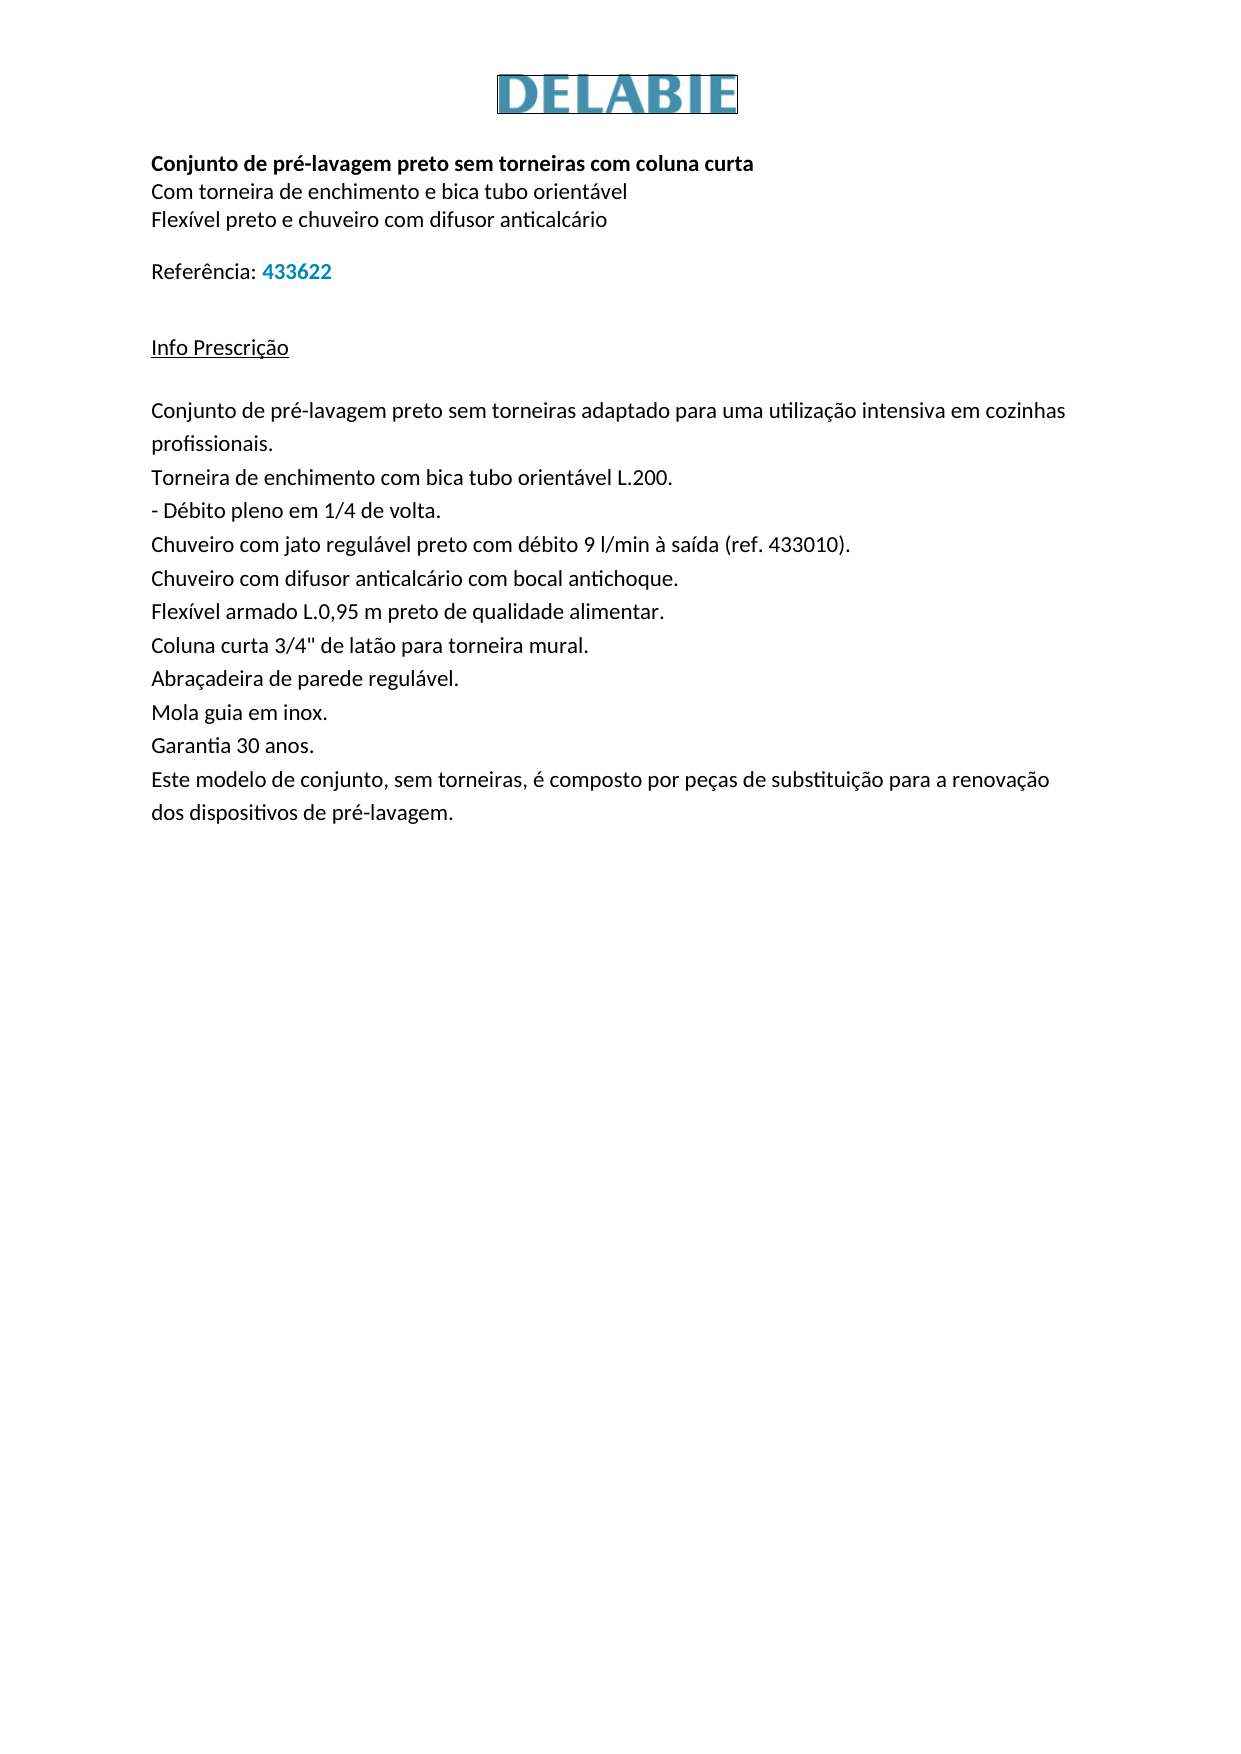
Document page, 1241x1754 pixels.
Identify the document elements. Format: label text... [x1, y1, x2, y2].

text Referência: 433622 [151, 257, 1084, 285]
text Flexível preto e chuveiro com difusor anticalcário [151, 205, 1084, 233]
text - Débito pleno em 1/4 de volta. [151, 497, 1084, 525]
picture [498, 76, 737, 113]
text Garantia 30 anos. [151, 731, 1084, 759]
text Este modelo de conjunto, sem torneiras, é composto por peças de substituição para a renovação dos dispositivos de pré-lavagem. [151, 765, 1084, 827]
text Mola guia em inox. [151, 698, 1084, 726]
text Torneira de enchimento com bica tubo orientável L.200. [151, 463, 1084, 491]
text Com torneira de enchimento e bica tubo orientável [151, 177, 1084, 205]
text Coluna curta 3/4" de latão para torneira mural. [151, 631, 1084, 659]
text Conjunto de pré-lavagem preto sem torneiras com coluna curta [151, 149, 1084, 177]
text Abraçadeira de parede regulável. [151, 664, 1084, 692]
text Chuveiro com jato regulável preto com débito 9 l/min à saída (ref. 433010). [151, 530, 1084, 558]
text Info Prescrição [151, 333, 1084, 361]
text Chuveiro com difusor anticalcário com bocal antichoque. [151, 564, 1084, 592]
text Conjunto de pré-lavagem preto sem torneiras adaptado para uma utilização intensiva em cozinhas profissionais. [151, 396, 1084, 458]
text Flexível armado L.0,95 m preto de qualidade alimentar. [151, 597, 1084, 625]
